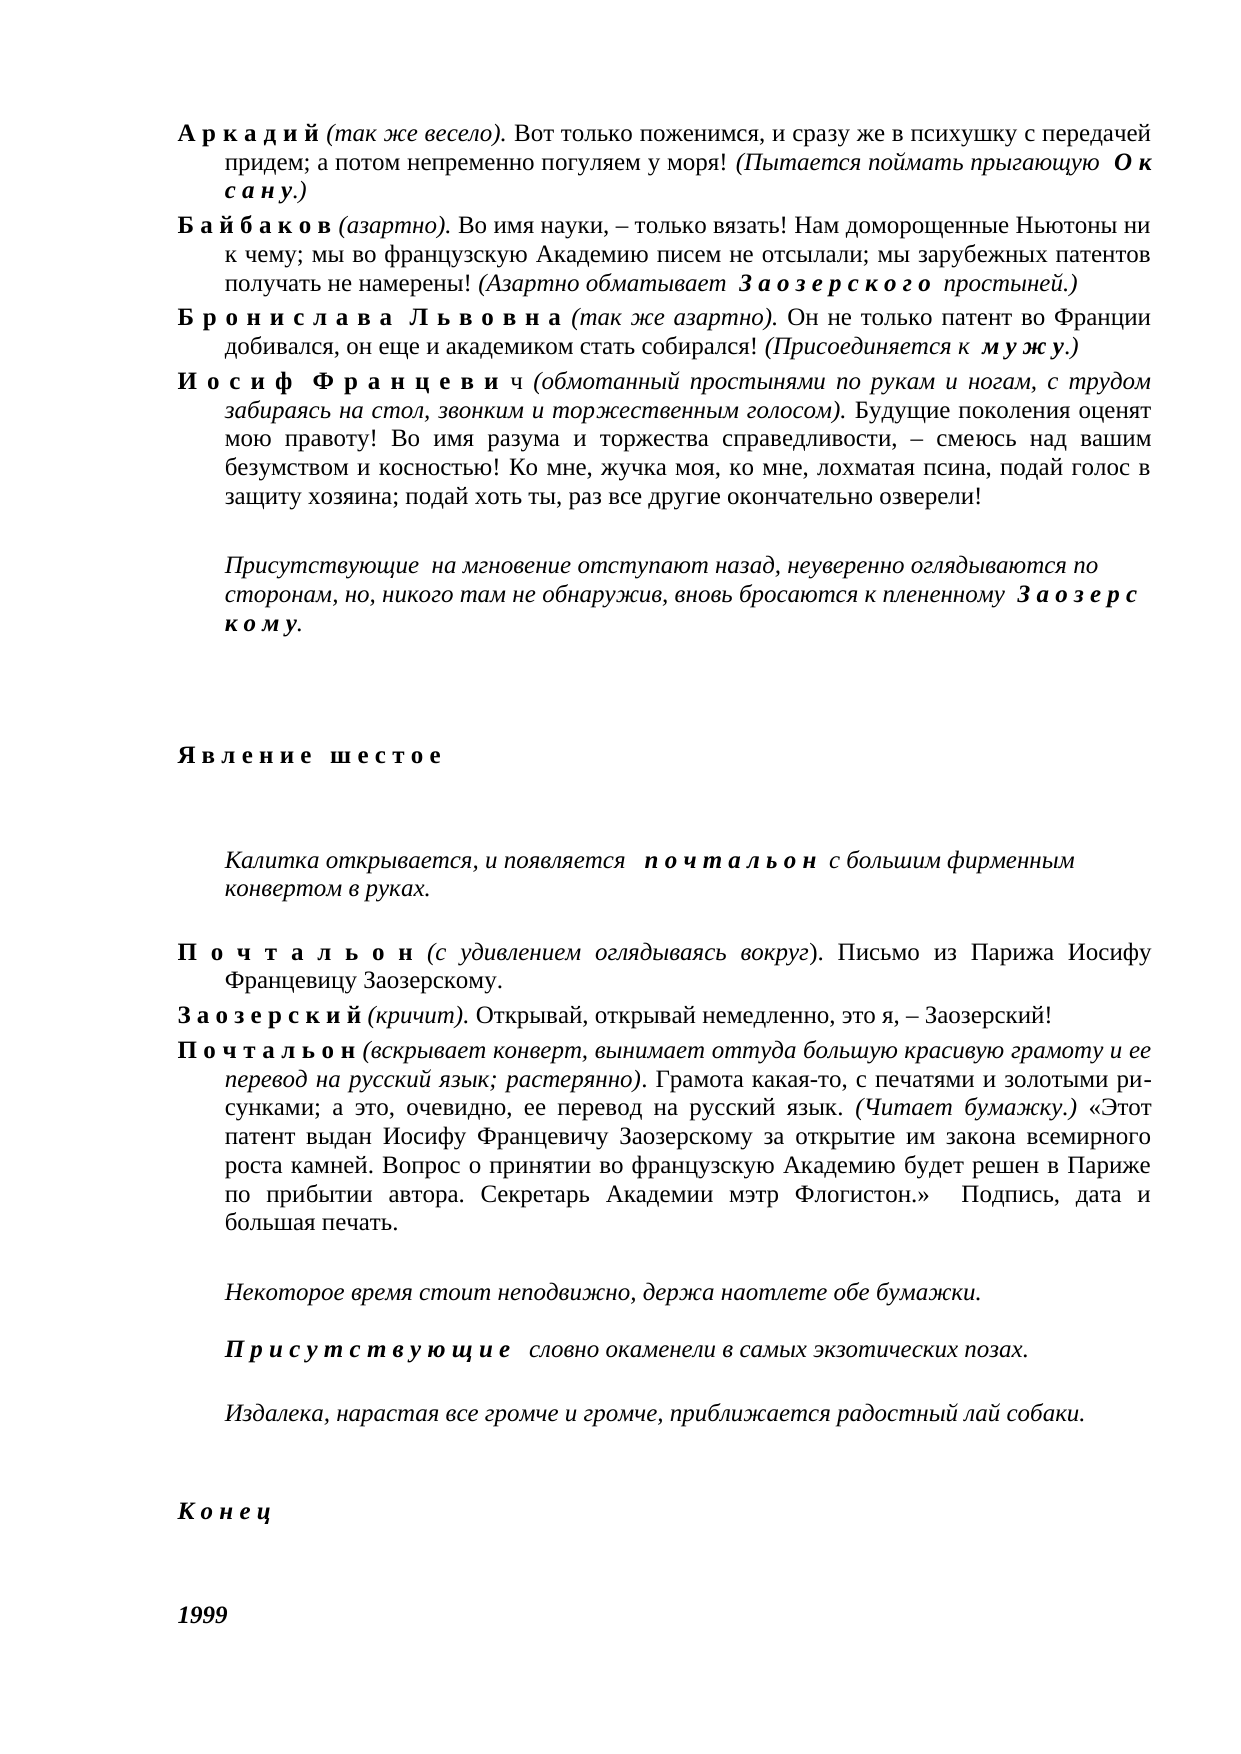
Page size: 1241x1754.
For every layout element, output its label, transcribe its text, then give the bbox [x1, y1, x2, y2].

text 1999 [177, 1600, 1152, 1629]
text Некоторое время стоит неподвижно, держа наотлете обе бумажки. [224, 1277, 1152, 1306]
text А р к а д и й (так же весело). Вот только поженимся, и сразу же в психушку с передачей придем; а потом непременно погуляем у моря! (Пытается поймать прыгающую О к с а н у.) [177, 118, 1152, 204]
text К о н е ц [177, 1496, 1152, 1525]
text И о с и ф Ф р а н ц е в и ч (обмотанный простынями по рукам и ногам, с трудом забираясь на стол, звонким и торжественным голосом). Будущие поколения оценят мою правоту! Во имя разума и торжества справедливости, – смеюсь над вашим безумством и косностью! Ко мне, жучка моя, ко мне, лохматая псина, подай голос в защиту хозяина; подай хоть ты, раз все другие окончательно озверели! [177, 366, 1152, 510]
text П о ч т а л ь о н (с удивлением оглядываясь вокруг). Письмо из Парижа Иосифу Францевицу Заозерскому. [177, 937, 1152, 994]
text Б а й б а к о в (азартно). Во имя науки, – только вязать! Нам доморощенные Ньютоны ни к чему; мы во французскую Академию писем не отсылали; мы зарубежных патентов получать не намерены! (Азартно обматывает З а о з е р с к о г о простыней.) [177, 210, 1152, 297]
text Издалека, нарастая все громче и громче, приближается радостный лай собаки. [224, 1398, 1152, 1427]
text П р и с у т с т в у ю щ и е словно окаменели в самых экзотических позах. [224, 1334, 1152, 1363]
text З а о з е р с к и й (кричит). Открывай, открывай немедленно, это я, – Заозерский! [177, 1000, 1152, 1029]
text Калитка открывается, и появляется п о ч т а л ь о н с большим фирменным конвертом в руках. [224, 845, 1152, 902]
text П о ч т а л ь о н (вскрывает конверт, вынимает оттуда большую красивую грамоту и ее перевод на русский язык; растерянно). Грамота какая-то, с печатями и золотыми рисунками; а это, очевидно, ее перевод на русский язык. (Читает бумажку.) «Этот патент выдан Иосифу Францевичу Заозерскому за открытие им закона всемирного роста камней. Вопрос о принятии во французскую Академию будет решен в Париже по прибытии автора. Секретарь Академии мэтр Флогистон.» Подпись, дата и большая печать. [177, 1035, 1152, 1236]
text Я в л е н и е ш е с т о е [177, 741, 1152, 769]
text Б р о н и с л а в а Л ь в о в н а (так же азартно). Он не только патент во Франции добивался, он еще и академиком стать собирался! (Присоединяется к м у ж у.) [177, 302, 1152, 360]
text Присутствующие на мгновение отступают назад, неуверенно оглядываются по сторонам, но, никого там не обнаружив, вновь бросаются к плененному З а о з е р с к о м у. [224, 550, 1152, 637]
